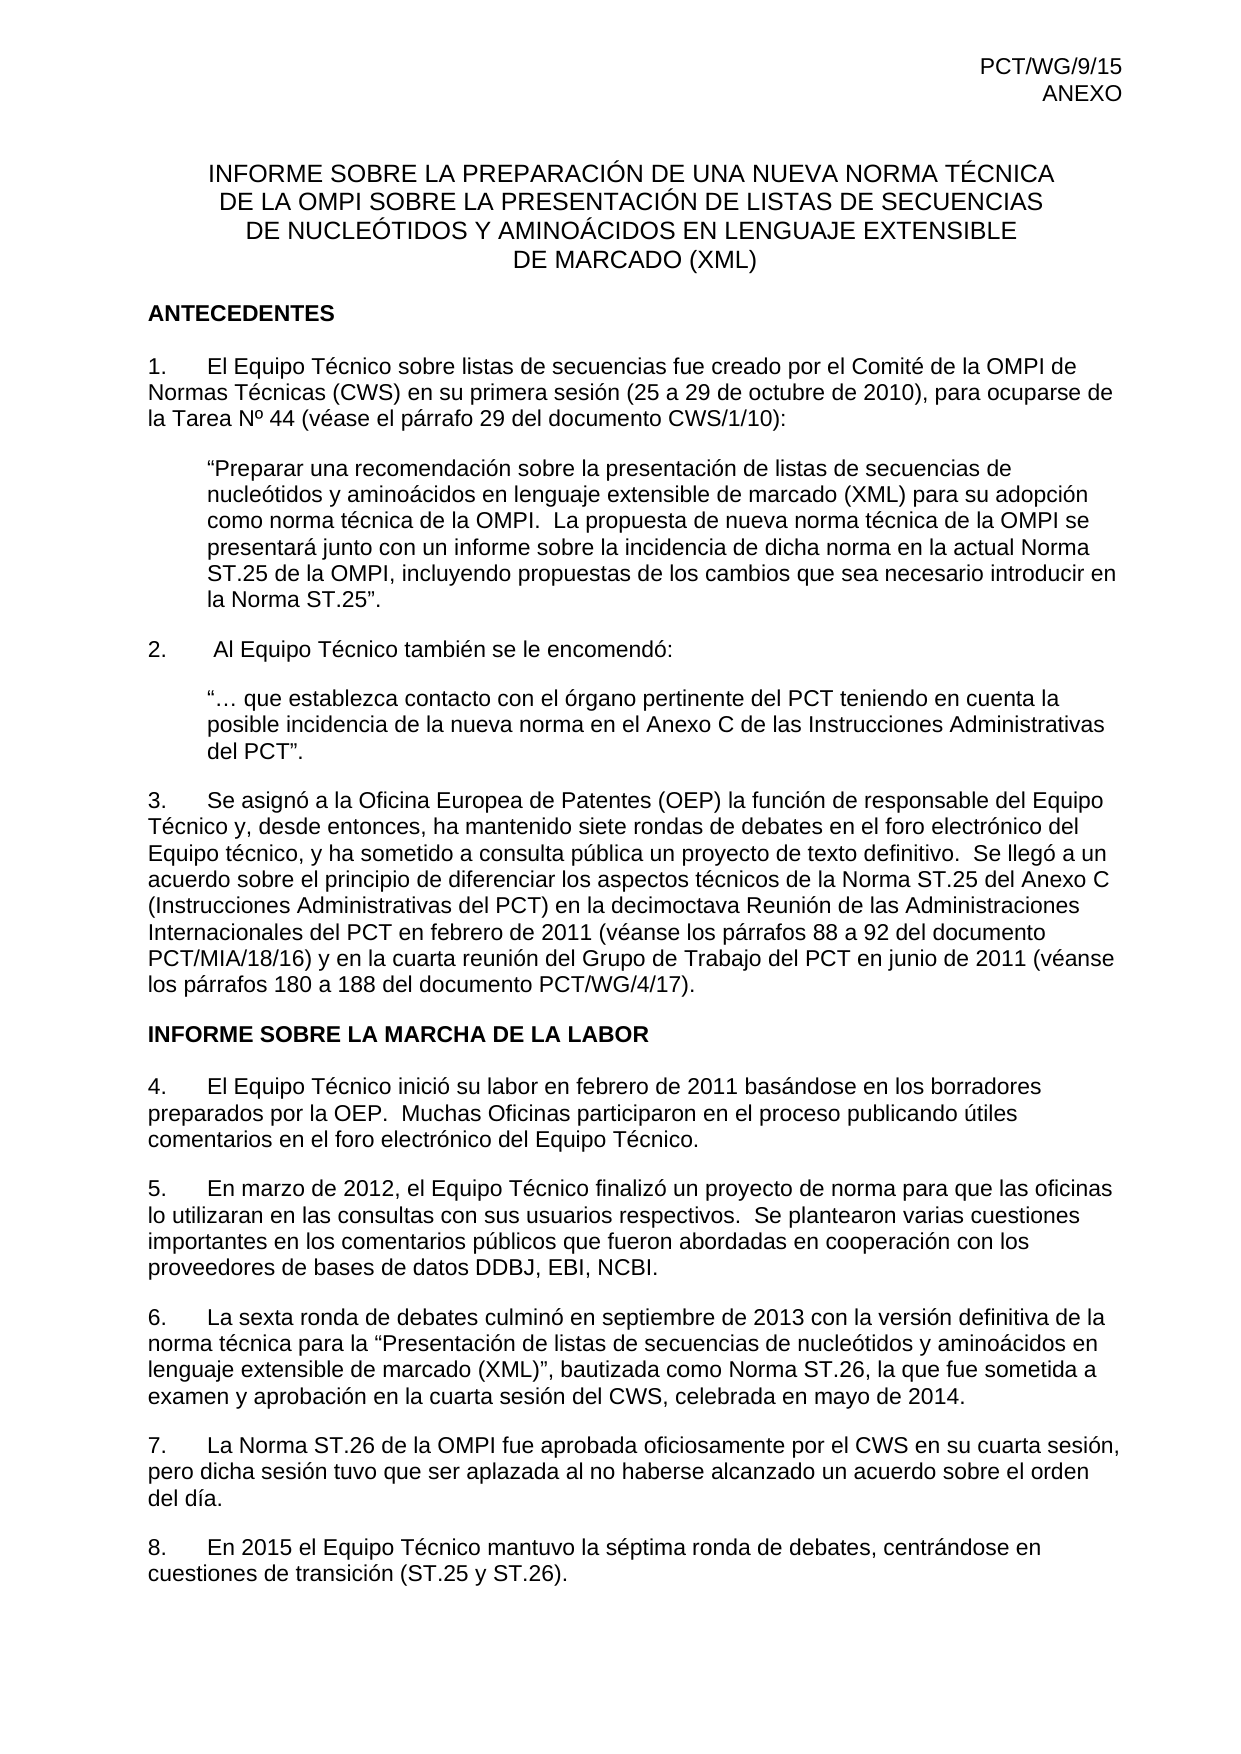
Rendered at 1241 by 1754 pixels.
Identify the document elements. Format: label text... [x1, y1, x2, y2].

text ANTECEDENTES [148, 300, 1122, 326]
text Se asignó a la Oficina Europea de Patentes (OEP) la función de responsable del Equipo Técnico y, desde entonces, ha mantenido siete rondas de debates en el foro electrónico del Equipo técnico, y ha sometido a consulta pública un proyecto de texto definitivo. Se llegó a un acuerdo sobre el principio de diferenciar los aspectos técnicos de la Norma ST.25 del Anexo C (Instrucciones Administrativas del PCT) en la decimoctava Reunión de las Administraciones Internacionales del PCT en febrero de 2011 (véanse los párrafos 88 a 92 del documento PCT/MIA/18/16) y en la cuarta reunión del Grupo de Trabajo del PCT en junio de 2011 (véanse los párrafos 180 a 188 del documento PCT/WG/4/17). [148, 787, 1122, 998]
text Al Equipo Técnico también se le encomendó: [148, 636, 1122, 662]
list “Preparar una recomendación sobre la presentación de listas de secuencias de nucleótidos y aminoácidos en lenguaje extensible de marcado (XML) para su adopción como norma técnica de la OMPI. La propuesta de nueva norma técnica de la OMPI se presentará junto con un informe sobre la incidencia de dicha norma en la actual Norma ST.25 de la OMPI, incluyendo propuestas de los cambios que sea necesario introducir en la Norma ST.25”. [207, 454, 1122, 613]
list “… que establezca contacto con el órgano pertinente del PCT teniendo en cuenta la posible incidencia de la nueva norma en el Anexo C de las Instrucciones Administrativas del PCT”. [207, 685, 1122, 764]
text En marzo de 2012, el Equipo Técnico finalizó un proyecto de norma para que las oficinas lo utilizaran en las consultas con sus usuarios respectivos. Se plantearon varias cuestiones importantes en los comentarios públicos que fueron abordadas en cooperación con los proveedores de bases de datos DDBJ, EBI, NCBI. [148, 1175, 1122, 1281]
text En 2015 el Equipo Técnico mantuvo la séptima ronda de debates, centrándose en cuestiones de transición (ST.25 y ST.26). [148, 1534, 1122, 1587]
text La sexta ronda de debates culminó en septiembre de 2013 con la versión definitiva de la norma técnica para la “Presentación de listas de secuencias de nucleótidos y aminoácidos en lenguaje extensible de marcado (XML)”, bautizada como Norma ST.26, la que fue sometida a examen y aprobación en la cuarta sesión del CWS, celebrada en mayo de 2014. [148, 1304, 1122, 1409]
text INFORME SOBRE LA MARCHA DE LA LABOR [148, 1021, 1122, 1047]
text INFORME SOBRE LA PREPARACIÓN DE UNA NUEVA NORMA TÉCNICA DE LA OMPI SOBRE LA PRESENTACIÓN DE LISTAS DE SECUENCIAS DE NUCLEÓTIDOS Y AMINOÁCIDOS EN LENGUAJE EXTENSIBLE DE MARCADO (XML) [148, 158, 1122, 273]
text La Norma ST.26 de la OMPI fue aprobada oficiosamente por el CWS en su cuarta sesión, pero dicha sesión tuvo que ser aplazada al no haberse alcanzado un acuerdo sobre el orden del día. [148, 1432, 1122, 1511]
text El Equipo Técnico inició su labor en febrero de 2011 basándose en los borradores preparados por la OEP. Muchas Oficinas participaron en el proceso publicando útiles comentarios en el foro electrónico del Equipo Técnico. [148, 1073, 1122, 1152]
list El Equipo Técnico sobre listas de secuencias fue creado por el Comité de la OMPI de Normas Técnicas (CWS) en su primera sesión (25 a 29 de octubre de 2010), para ocuparse de la Tarea Nº 44 (véase el párrafo 29 del documento CWS/1/10): [148, 353, 1122, 432]
